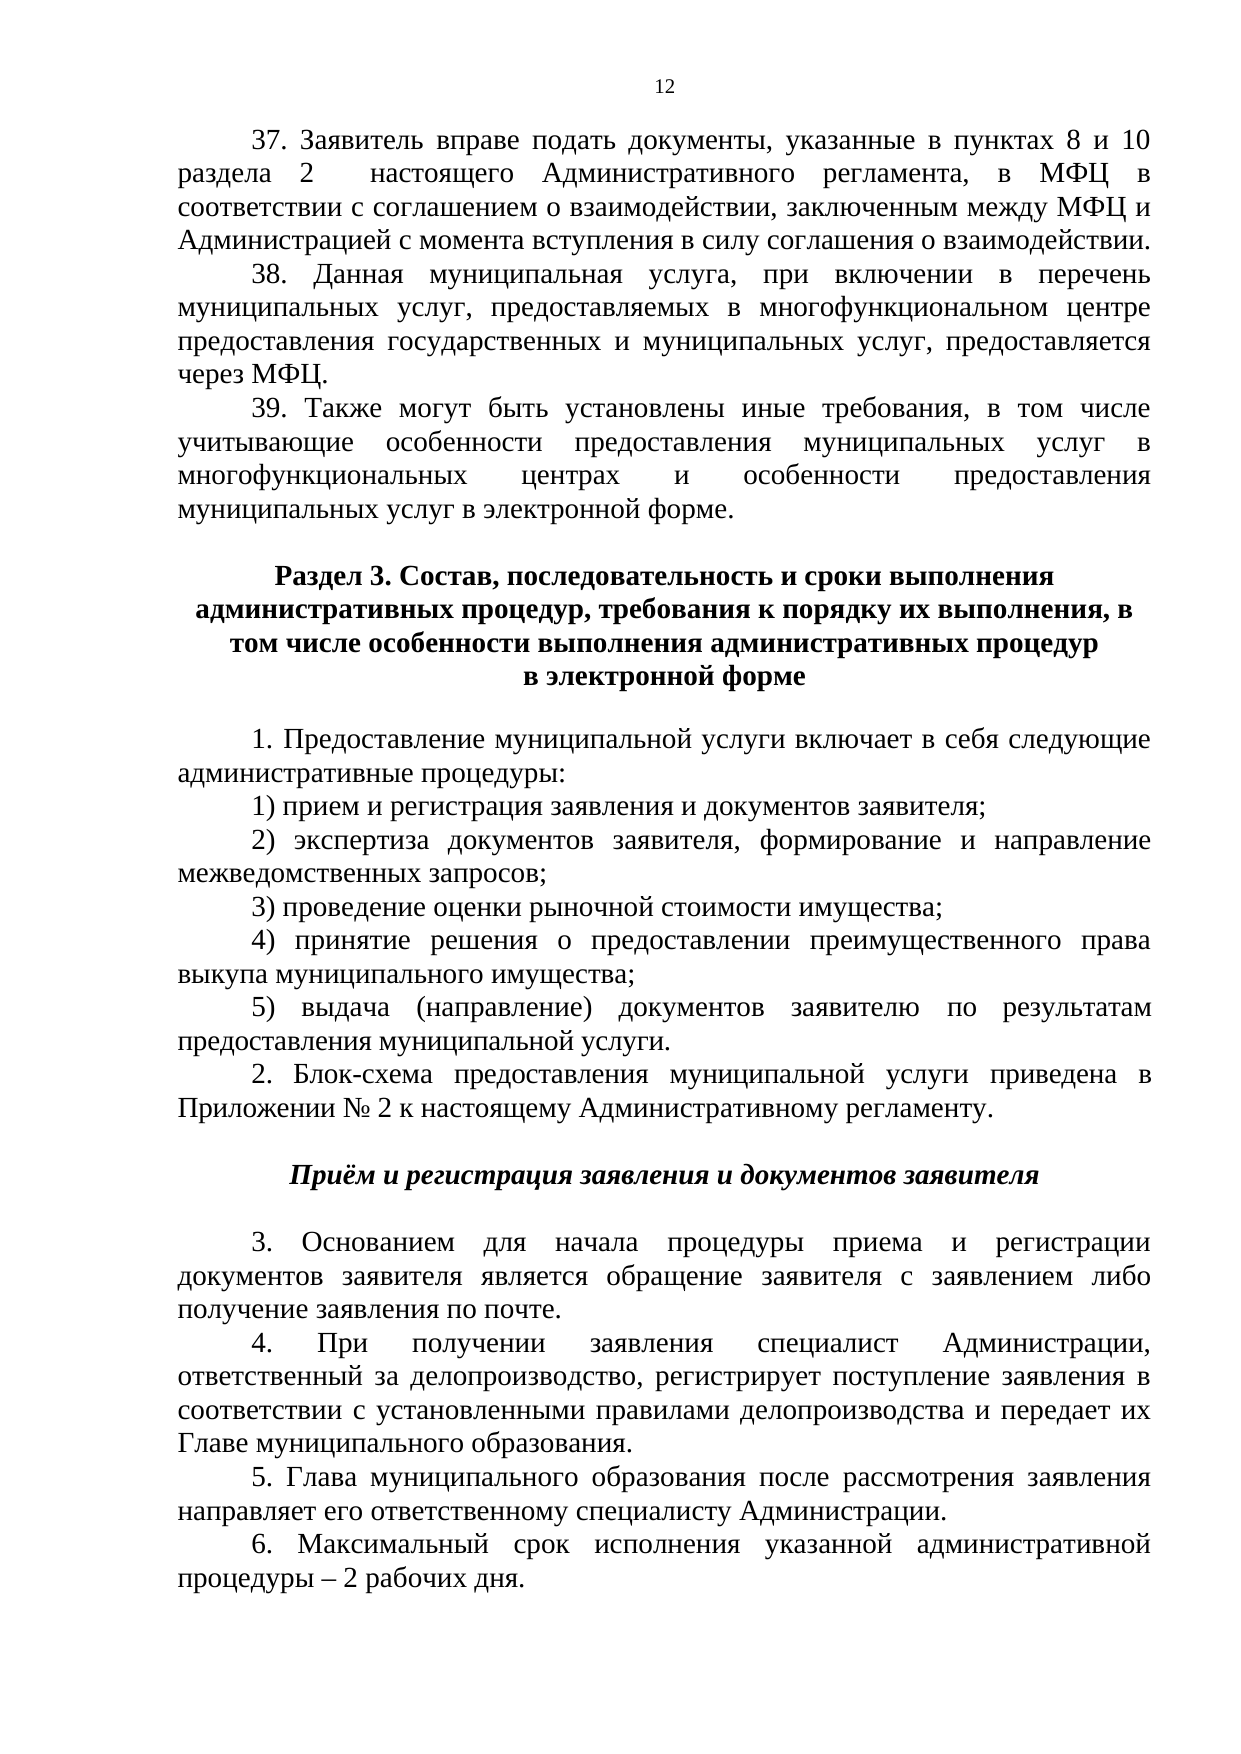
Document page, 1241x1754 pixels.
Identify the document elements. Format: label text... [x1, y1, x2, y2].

text 3. Основанием для начала процедуры приема и регистрации документов заявителя является обращение заявителя с заявлением либо получение заявления по почте. [177, 1224, 1152, 1325]
text 37. Заявитель вправе подать документы, указанные в пунктах 8 и 10 раздела 2 настоящего Административного регламента, в МФЦ в соответствии с соглашением о взаимодействии, заключенным между МФЦ и Администрацией с момента вступления в силу соглашения о взаимодействии. [177, 122, 1152, 256]
text Приём и регистрация заявления и документов заявителя [177, 1157, 1152, 1191]
text 2) экспертиза документов заявителя, формирование и направление межведомственных запросов; [177, 822, 1152, 889]
text 1. Предоставление муниципальной услуги включает в себя следующие административные процедуры: [177, 721, 1152, 788]
text Раздел 3. Состав, последовательность и сроки выполнения административных процедур, требования к порядку их выполнения, в том числе особенности выполнения административных процедур в электронной форме [177, 558, 1152, 692]
text 5. Глава муниципального образования после рассмотрения заявления направляет его ответственному специалисту Администрации. [177, 1459, 1152, 1526]
text 4. При получении заявления специалист Администрации, ответственный за делопроизводство, регистрирует поступление заявления в соответствии с установленными правилами делопроизводства и передает их Главе муниципального образования. [177, 1325, 1152, 1459]
text 2. Блок-схема предоставления муниципальной услуги приведена в Приложении № 2 к настоящему Административному регламенту. [177, 1057, 1152, 1124]
text 6. Максимальный срок исполнения указанной административной процедуры – 2 рабочих дня. [177, 1526, 1152, 1593]
text 5) выдача (направление) документов заявителю по результатам предоставления муниципальной услуги. [177, 989, 1152, 1057]
text 1) прием и регистрация заявления и документов заявителя; [177, 788, 1152, 822]
text 4) принятие решения о предоставлении преимущественного права выкупа муниципального имущества; [177, 922, 1152, 989]
text 39. Также могут быть установлены иные требования, в том числе учитывающие особенности предоставления муниципальных услуг в многофункциональных центрах и особенности предоставления муниципальных услуг в электронной форме. [177, 390, 1152, 524]
text 38. Данная муниципальная услуга, при включении в перечень муниципальных услуг, предоставляемых в многофункциональном центре предоставления государственных и муниципальных услуг, предоставляется через МФЦ. [177, 256, 1152, 390]
text 3) проведение оценки рыночной стоимости имущества; [177, 889, 1152, 922]
